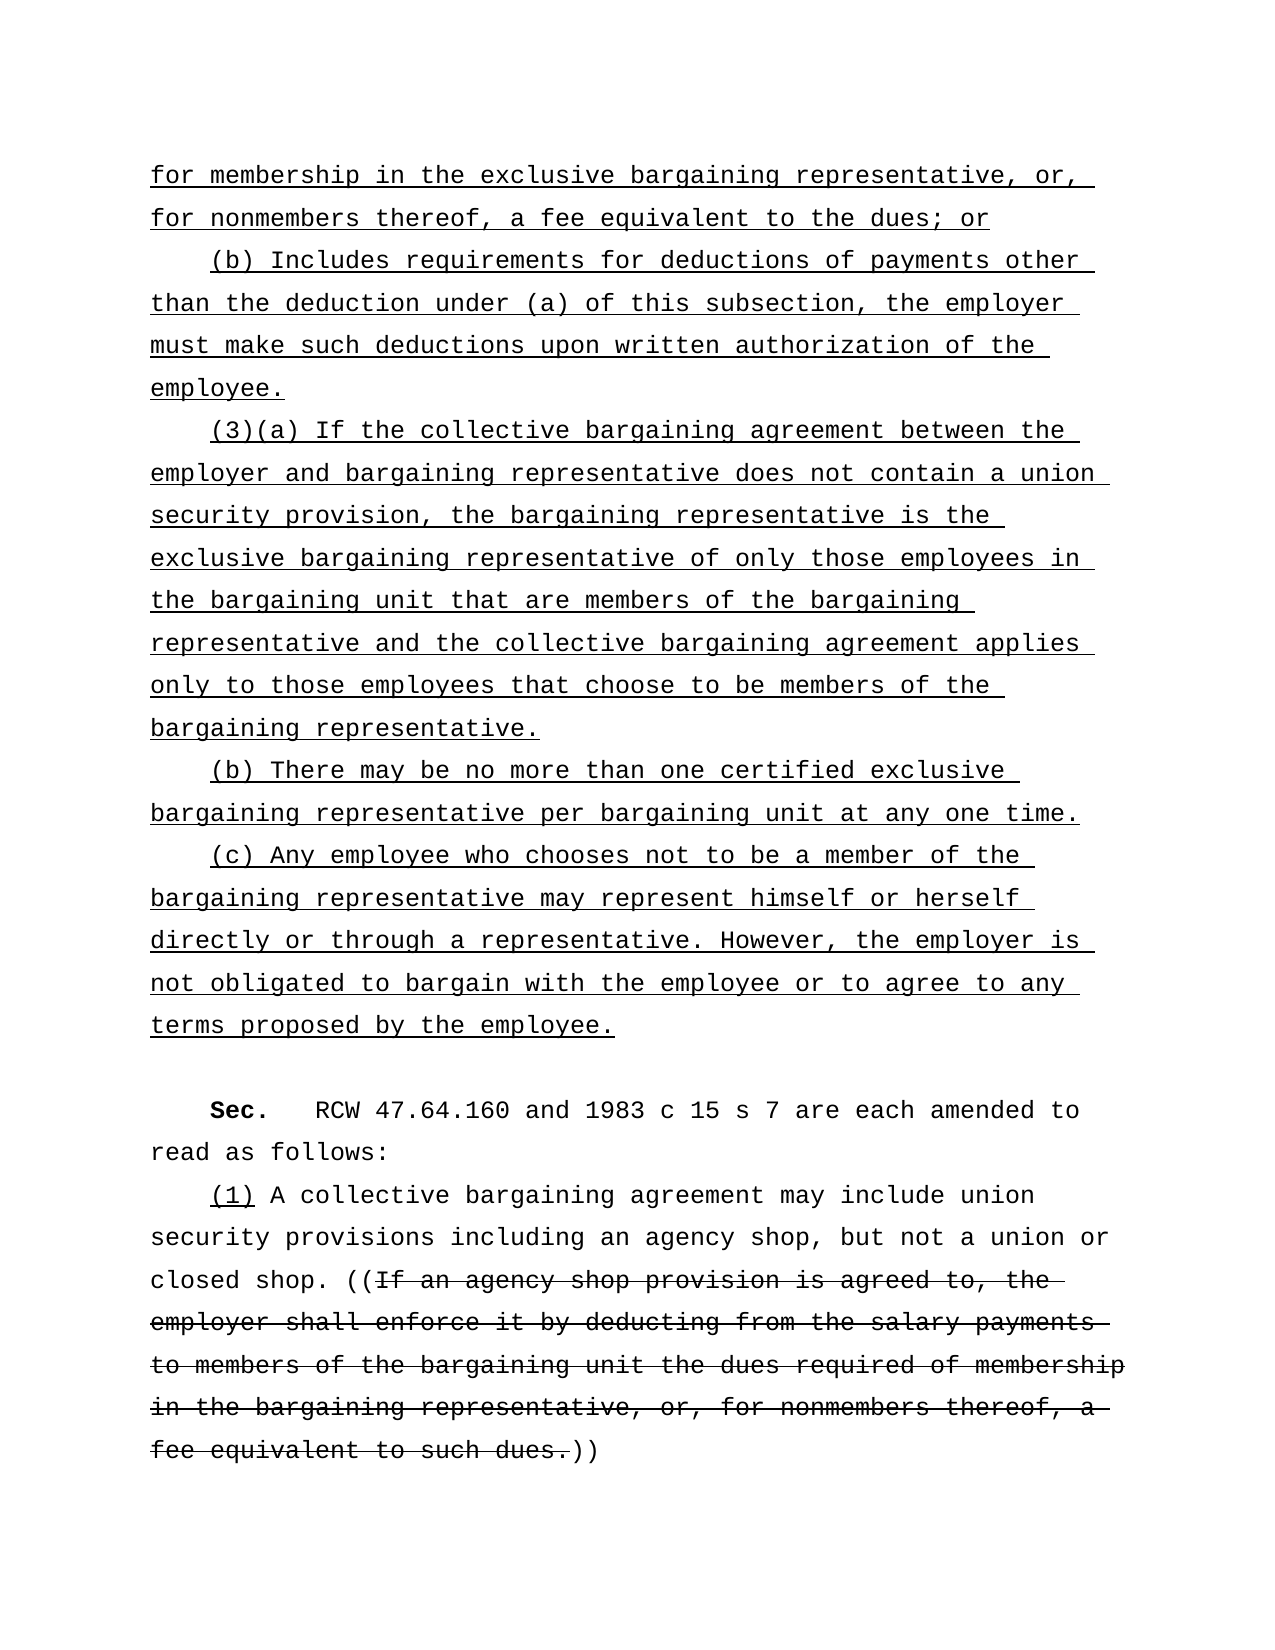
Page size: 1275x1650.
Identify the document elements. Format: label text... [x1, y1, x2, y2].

text (b) Includes requirements for deductions of payments other than the deduction under (a) of this subsection, the employer must make such deductions upon written authorization of the employee. [150, 235, 1125, 405]
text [150, 150, 1125, 235]
text (c) Any employee who chooses not to be a member of the bargaining representative may represent himself or herself directly or through a representative. However, the employer is not obligated to bargain with the employee or to agree to any terms proposed by the employee. [150, 830, 1125, 1042]
text (3)(a) If the collective bargaining agreement between the employer and bargaining representative does not contain a union security provision, the bargaining representative is the exclusive bargaining representative of only those employees in the bargaining unit that are members of the bargaining representative and the collective bargaining agreement applies only to those employees that choose to be members of the bargaining representative. [150, 405, 1125, 745]
text (1) A collective bargaining agreement may include union security provisions including an agency shop, but not a union or closed shop. ((If an agency shop provision is agreed to, the employer shall enforce it by deducting from the salary payments to members of the bargaining unit the dues required of membership in the bargaining representative, or, for nonmembers thereof, a fee equivalent to such dues.)) [150, 1367, 1125, 1467]
text (b) There may be no more than one certified exclusive bargaining representative per bargaining unit at any one time. [150, 745, 1125, 830]
text (1) A collective bargaining agreement may include union security provisions including an agency shop, but not a union or closed shop. ((If an agency shop provision is agreed to, the employer shall enforce it by deducting from the salary payments to members of the bargaining unit the dues required of membership in the bargaining representative, or, for nonmembers thereof, a fee equivalent to such dues.)) [150, 1169, 1125, 1366]
text Sec. RCW 47.64.160 and 1983 c 15 s 7 are each amended to read as follows: [150, 1084, 1125, 1169]
